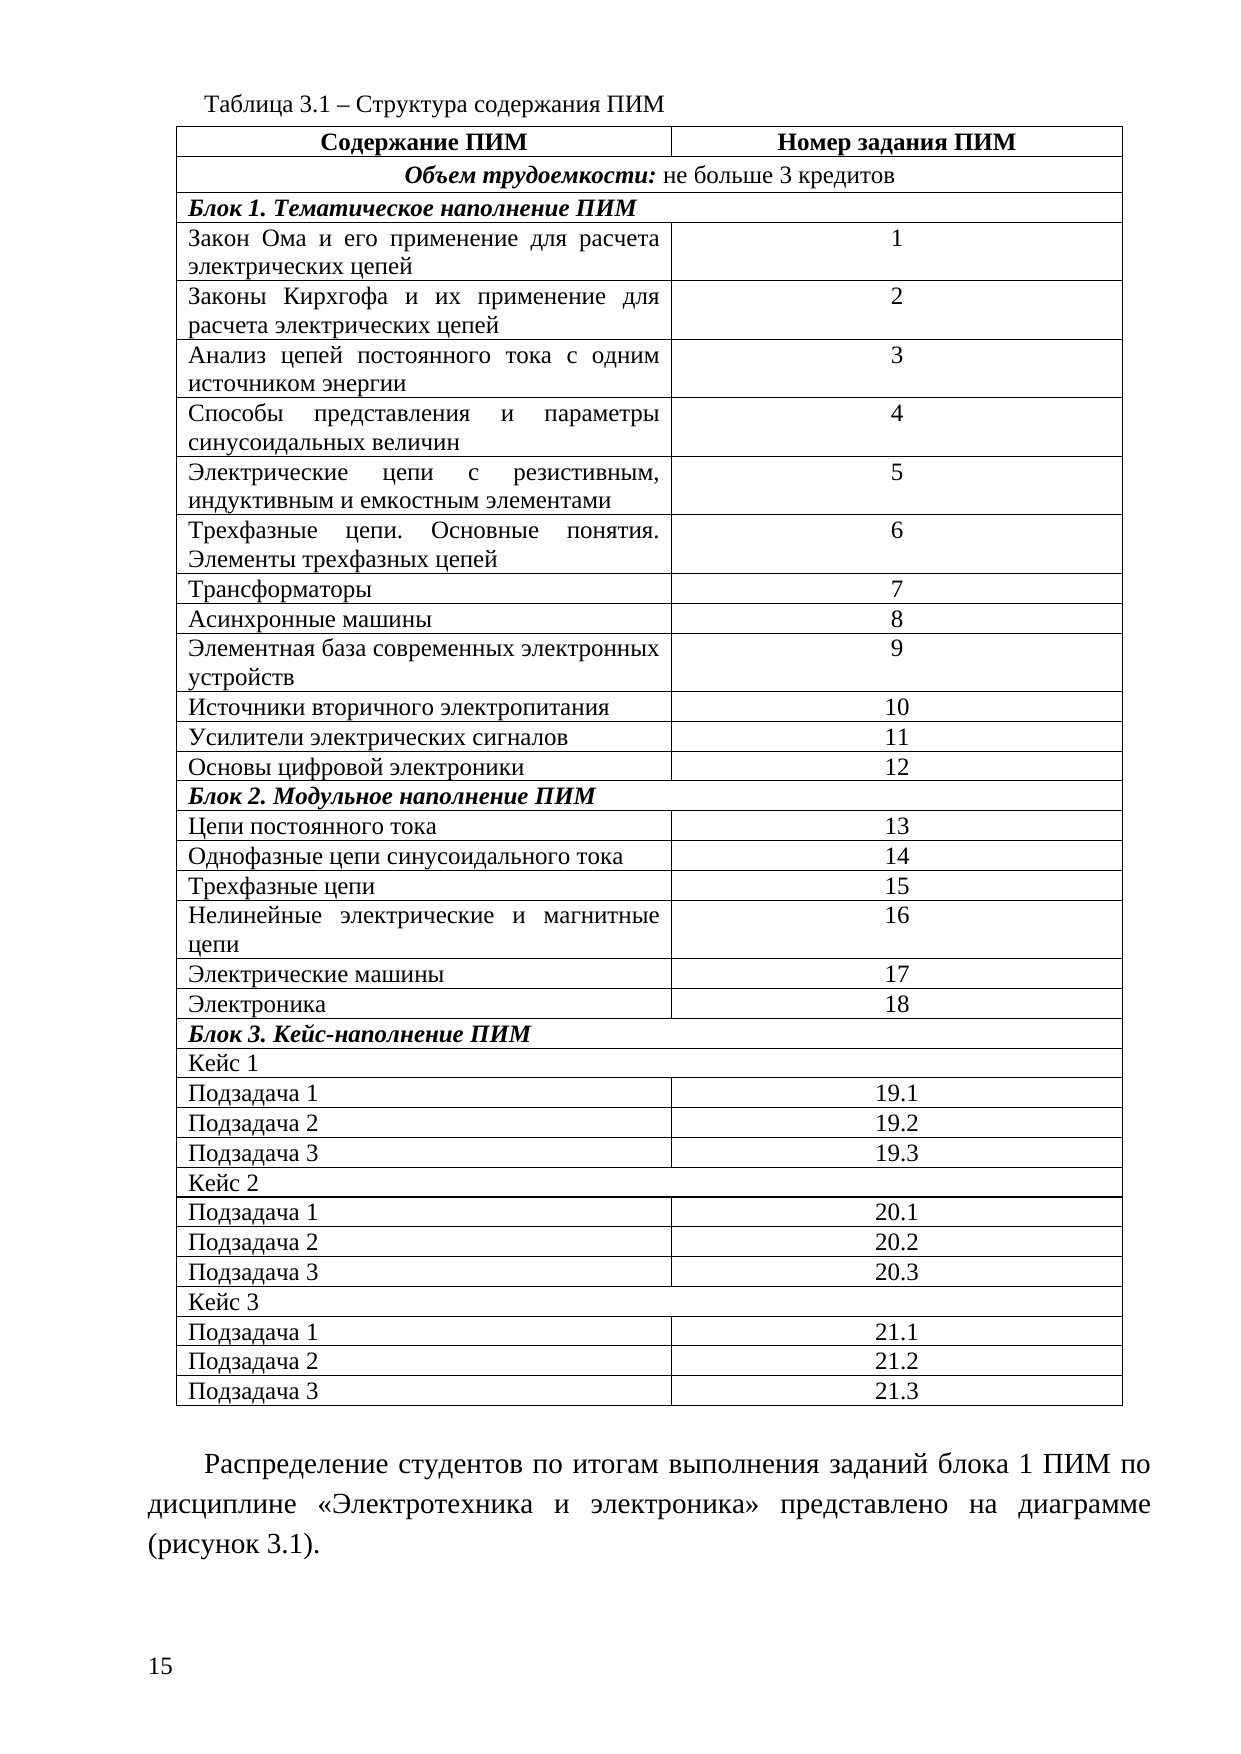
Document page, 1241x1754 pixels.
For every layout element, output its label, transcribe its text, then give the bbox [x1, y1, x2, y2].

table_cell 21.3 [672, 1376, 1122, 1405]
table_cell Закон Ома и его применение для расчета электрических цепей [177, 223, 671, 280]
table_cell 12 [672, 752, 1122, 780]
table_header Номер задания ПИМ [672, 127, 1122, 156]
table_cell Способы представления и параметры синусоидальных величин [177, 398, 671, 456]
text Таблица 3.1 – Структура содержания ПИМ [148, 89, 1152, 117]
table_cell Подзадача 3 [177, 1257, 671, 1286]
table_cell 6 [672, 515, 1122, 573]
table_cell 19.2 [672, 1108, 1122, 1137]
table_cell Блок 2. Модульное наполнение ПИМ [177, 781, 1122, 810]
table_cell Усилители электрических сигналов [177, 722, 671, 751]
table_cell 3 [672, 340, 1122, 397]
table_cell Электрические машины [177, 959, 671, 988]
table_cell Подзадача 2 [177, 1346, 671, 1375]
table_cell Трехфазные цепи [177, 871, 671, 899]
table_cell Трехфазные цепи. Основные понятия. Элементы трехфазных цепей [177, 515, 671, 573]
table_cell 9 [672, 634, 1122, 691]
table_cell Кейс 2 [177, 1168, 1122, 1196]
table_cell Анализ цепей постоянного тока с одним источником энергии [177, 340, 671, 397]
table_cell Нелинейные электрические и магнитные цепи [177, 901, 671, 958]
table_cell 20.3 [672, 1257, 1122, 1286]
table_cell Цепи постоянного тока [177, 811, 671, 840]
table_cell 1 [672, 223, 1122, 280]
table_cell 20.1 [672, 1198, 1122, 1226]
table_cell Электрические цепи с резистивным, индуктивным и емкостным элементами [177, 457, 671, 514]
table_cell Подзадача 2 [177, 1227, 671, 1256]
table_cell 5 [672, 457, 1122, 514]
text Распределение студентов по итогам выполнения заданий блока 1 ПИМ по дисциплине «Электротехника и электроника» представлено на диаграмме (рисунок 3.1). [148, 1446, 1152, 1560]
table_cell 19.1 [672, 1078, 1122, 1107]
table_cell Электроника [177, 989, 671, 1018]
table_cell 4 [672, 398, 1122, 456]
table_cell Кейс 1 [177, 1049, 1122, 1077]
table_cell 8 [672, 604, 1122, 632]
table_cell Блок 1. Тематическое наполнение ПИМ [177, 193, 1122, 222]
table_cell Законы Кирхгофа и их применение для расчета электрических цепей [177, 281, 671, 339]
table_cell 19.3 [672, 1138, 1122, 1167]
table_cell 20.2 [672, 1227, 1122, 1256]
table_cell Подзадача 1 [177, 1198, 671, 1226]
table_cell Подзадача 1 [177, 1317, 671, 1345]
table_cell Подзадача 3 [177, 1376, 671, 1405]
table_cell Объем трудоемкости: не больше 3 кредитов [177, 157, 1122, 192]
table_cell Источники вторичного электропитания [177, 692, 671, 721]
table_cell 15 [672, 871, 1122, 899]
table_cell Подзадача 3 [177, 1138, 671, 1167]
table_cell Однофазные цепи синусоидального тока [177, 841, 671, 870]
table_header Содержание ПИМ [177, 127, 671, 156]
table_cell 21.1 [672, 1317, 1122, 1345]
table_cell 14 [672, 841, 1122, 870]
table_cell 18 [672, 989, 1122, 1018]
table_cell 17 [672, 959, 1122, 988]
table_cell 2 [672, 281, 1122, 339]
table_cell Подзадача 2 [177, 1108, 671, 1137]
table_cell 13 [672, 811, 1122, 840]
table_cell 10 [672, 692, 1122, 721]
table_cell 21.2 [672, 1346, 1122, 1375]
table_cell 7 [672, 574, 1122, 603]
table_cell Основы цифровой электроники [177, 752, 671, 780]
table_cell Кейс 3 [177, 1287, 1122, 1316]
table_cell 11 [672, 722, 1122, 751]
table_cell 16 [672, 901, 1122, 958]
table_cell Подзадача 1 [177, 1078, 671, 1107]
table_cell Блок 3. Кейс-наполнение ПИМ [177, 1019, 1122, 1047]
table_cell Асинхронные машины [177, 604, 671, 632]
table_cell Элементная база современных электронных устройств [177, 634, 671, 691]
table_cell Трансформаторы [177, 574, 671, 603]
